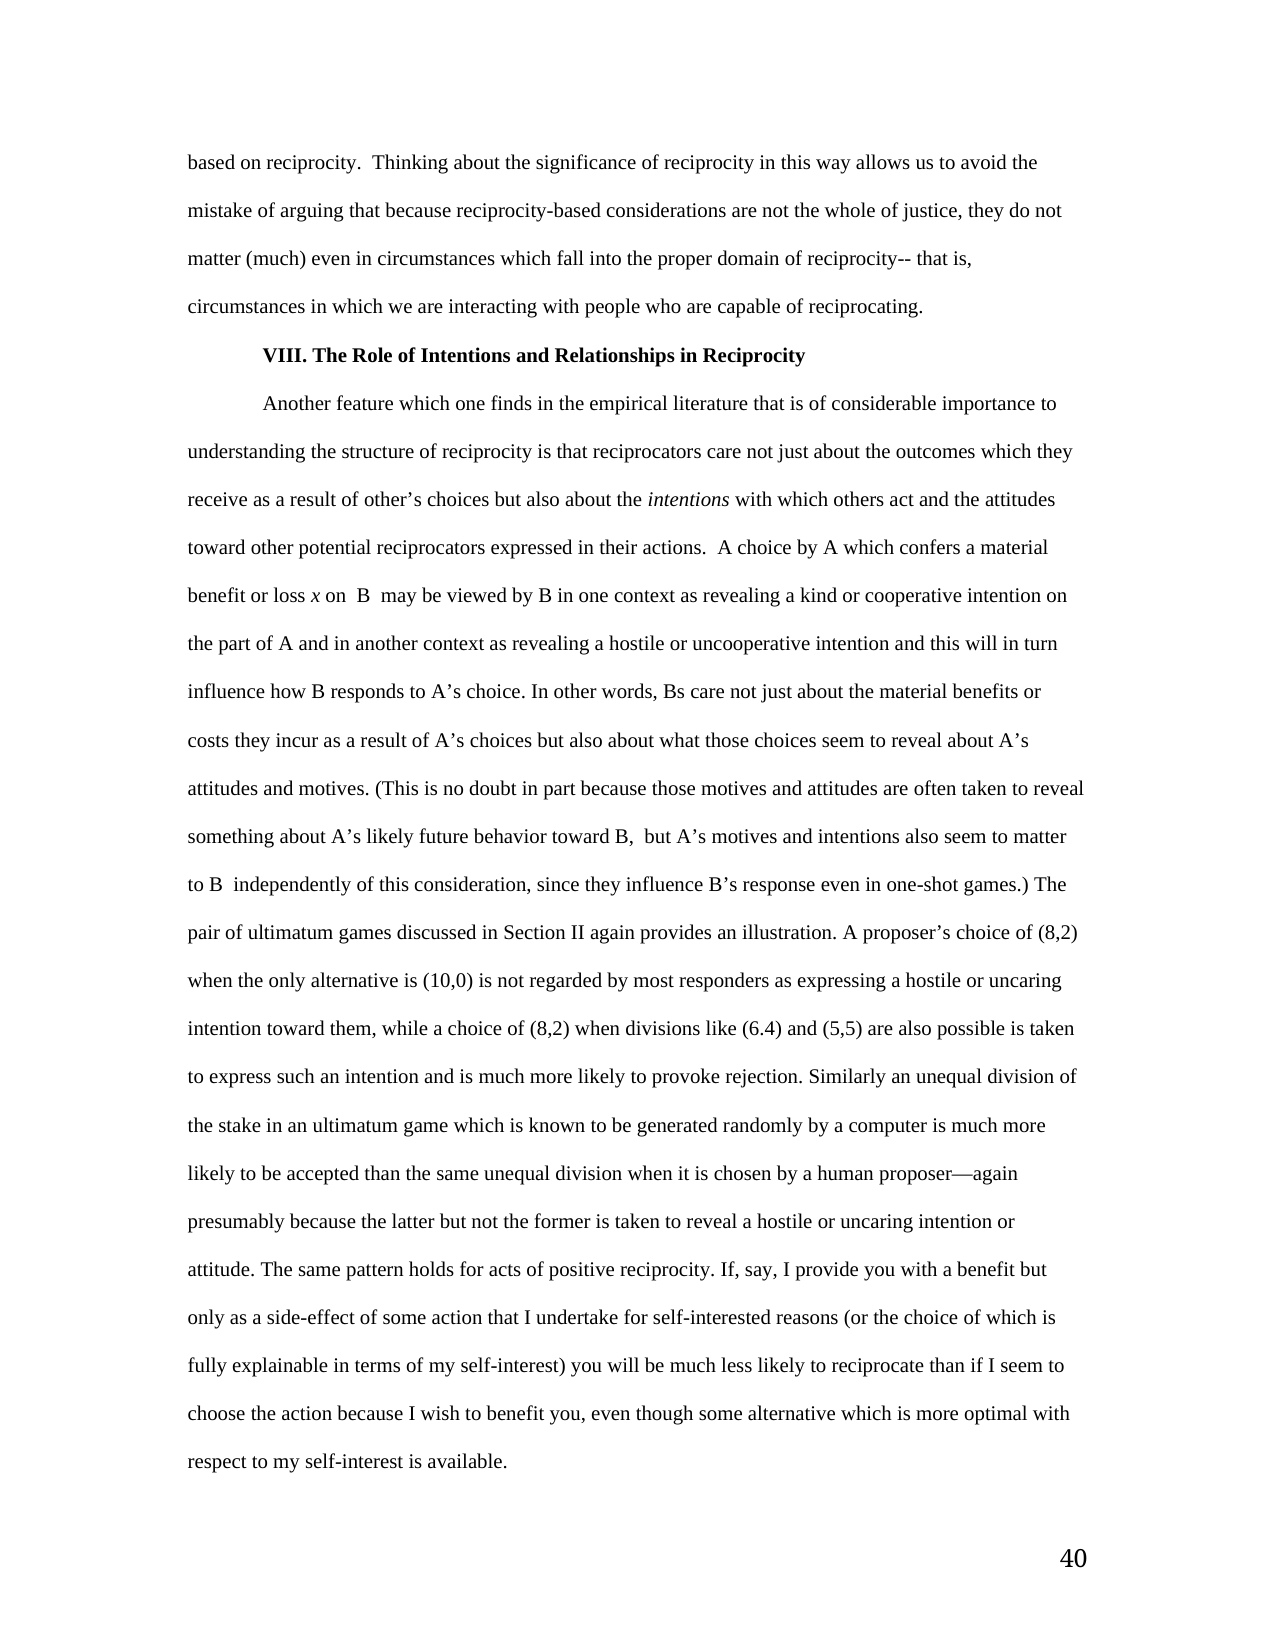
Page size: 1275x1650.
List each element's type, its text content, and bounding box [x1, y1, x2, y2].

text Another feature which one finds in the empirical literature that is of considerable importance to understanding the structure of reciprocity is that reciprocators care not just about the outcomes which they receive as a result of other’s choices but also about the intentions with which others act and the attitudes toward other potential reciprocators expressed in their actions. A choice by A which confers a material benefit or loss x on B may be viewed by B in one context as revealing a kind or cooperative intention on the part of A and in another context as revealing a hostile or uncooperative intention and this will in turn influence how B responds to A’s choice. In other words, Bs care not just about the material benefits or costs they incur as a result of A’s choices but also about what those choices seem to reveal about A’s attitudes and motives. (This is no doubt in part because those motives and attitudes are often taken to reveal something about A’s likely future behavior toward B, but A’s motives and intentions also seem to matter to B independently of this consideration, since they influence B’s response even in one-shot games.) The pair of ultimatum games discussed in Section II again provides an illustration. A proposer’s choice of (8,2) when the only alternative is (10,0) is not regarded by most responders as expressing a hostile or uncaring intention toward them, while a choice of (8,2) when divisions like (6.4) and (5,5) are also possible is taken to express such an intention and is much more likely to provoke rejection. Similarly an unequal division of the stake in an ultimatum game which is known to be generated randomly by a computer is much more likely to be accepted than the same unequal division when it is chosen by a human proposer—again presumably because the latter but not the former is taken to reveal a hostile or uncaring intention or attitude. The same pattern holds for acts of positive reciprocity. If, say, I provide you with a benefit but only as a side-effect of some action that I undertake for self-interested reasons (or the choice of which is fully explainable in terms of my self-interest) you will be much less likely to reciprocate than if I seem to choose the action because I wish to benefit you, even though some alternative which is more optimal with respect to my self-interest is available. [187, 391, 1087, 1473]
text VIII. The Role of Intentions and Relationships in Reciprocity [187, 342, 1087, 367]
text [187, 150, 1087, 318]
